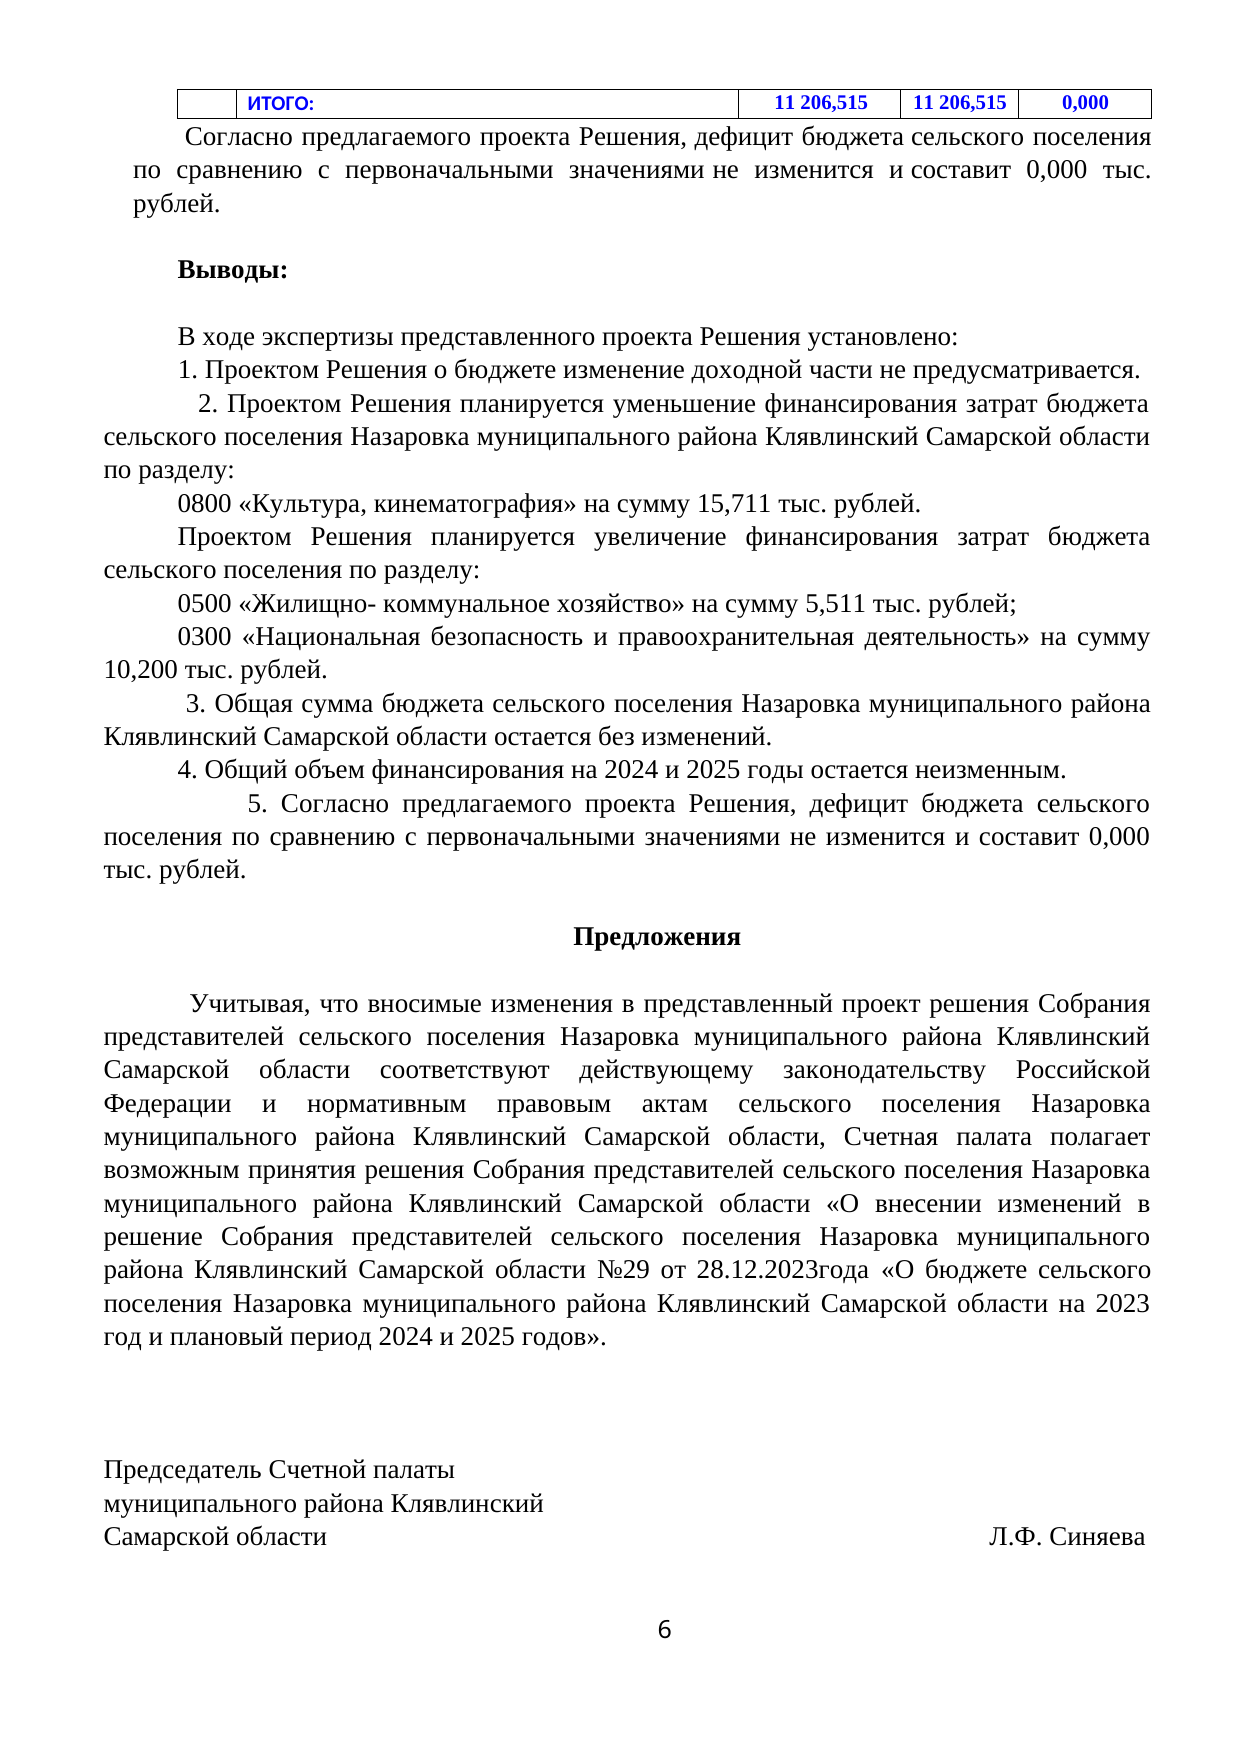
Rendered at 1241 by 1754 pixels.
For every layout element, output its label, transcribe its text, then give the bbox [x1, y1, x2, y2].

text Выводы: [177, 252, 1152, 285]
text 4. Общий объем финансирования на 2024 и 2025 годы остается неизменным. [177, 752, 1152, 785]
text 0800 «Культура, кинематография» на сумму 15,711 тыс. рублей. [177, 485, 1152, 519]
text Председатель Счетной палаты [103, 1452, 1152, 1485]
text Предложения [103, 919, 1152, 952]
table_cell [178, 90, 236, 118]
table_cell 11 206,515 [739, 90, 900, 118]
text 5. Согласно предлагаемого проекта Решения, дефицит бюджета сельского поселения по сравнению с первоначальными значениями не изменится и составит 0,000 тыс. рублей. [103, 785, 1152, 885]
table_cell 11 206,515 [901, 90, 1018, 118]
text Учитывая, что вносимые изменения в представленный проект решения Собрания представителей сельского поселения Назаровка муниципального района Клявлинский Самарской области соответствуют действующему законодательству Российской Федерации и нормативным правовым актам сельского поселения Назаровка муниципального района Клявлинский Самарской области, Счетная палата полагает возможным принятия решения Собрания представителей сельского поселения Назаровка муниципального района Клявлинский Самарской области «О внесении изменений в решение Собрания представителей сельского поселения Назаровка муниципального района Клявлинский Самарской области №29 от 28.12.2023года «О бюджете сельского поселения Назаровка муниципального района Клявлинский Самарской области на 2023 год и плановый период 2024 и 2025 годов». [103, 985, 1152, 1352]
text Проектом Решения планируется увеличение финансирования затрат бюджета сельского поселения по разделу: [103, 519, 1152, 585]
text Самарской области Л.Ф. Синяева [103, 1519, 1152, 1552]
text В ходе экспертизы представленного проекта Решения установлено: [177, 319, 1152, 352]
text 0500 «Жилищно- коммунальное хозяйство» на сумму 5,511 тыс. рублей; [177, 585, 1152, 619]
table_cell 0,000 [1019, 90, 1151, 118]
text Согласно предлагаемого проекта Решения, дефицит бюджета сельского поселения по сравнению с первоначальными значениями не изменится и составит 0,000 тыс. рублей. [133, 119, 1152, 219]
text 2. Проектом Решения планируется уменьшение финансирования затрат бюджета сельского поселения Назаровка муниципального района Клявлинский Самарской области по разделу: [103, 385, 1152, 485]
table_cell ИТОГО: [237, 90, 738, 118]
text муниципального района Клявлинский [103, 1485, 1152, 1519]
text 3. Общая сумма бюджета сельского поселения Назаровка муниципального района Клявлинский Самарской области остается без изменений. [103, 685, 1152, 752]
text 1. Проектом Решения о бюджете изменение доходной части не предусматривается. [103, 352, 1152, 385]
text 0300 «Национальная безопасность и правоохранительная деятельность» на сумму 10,200 тыс. рублей. [103, 619, 1152, 685]
